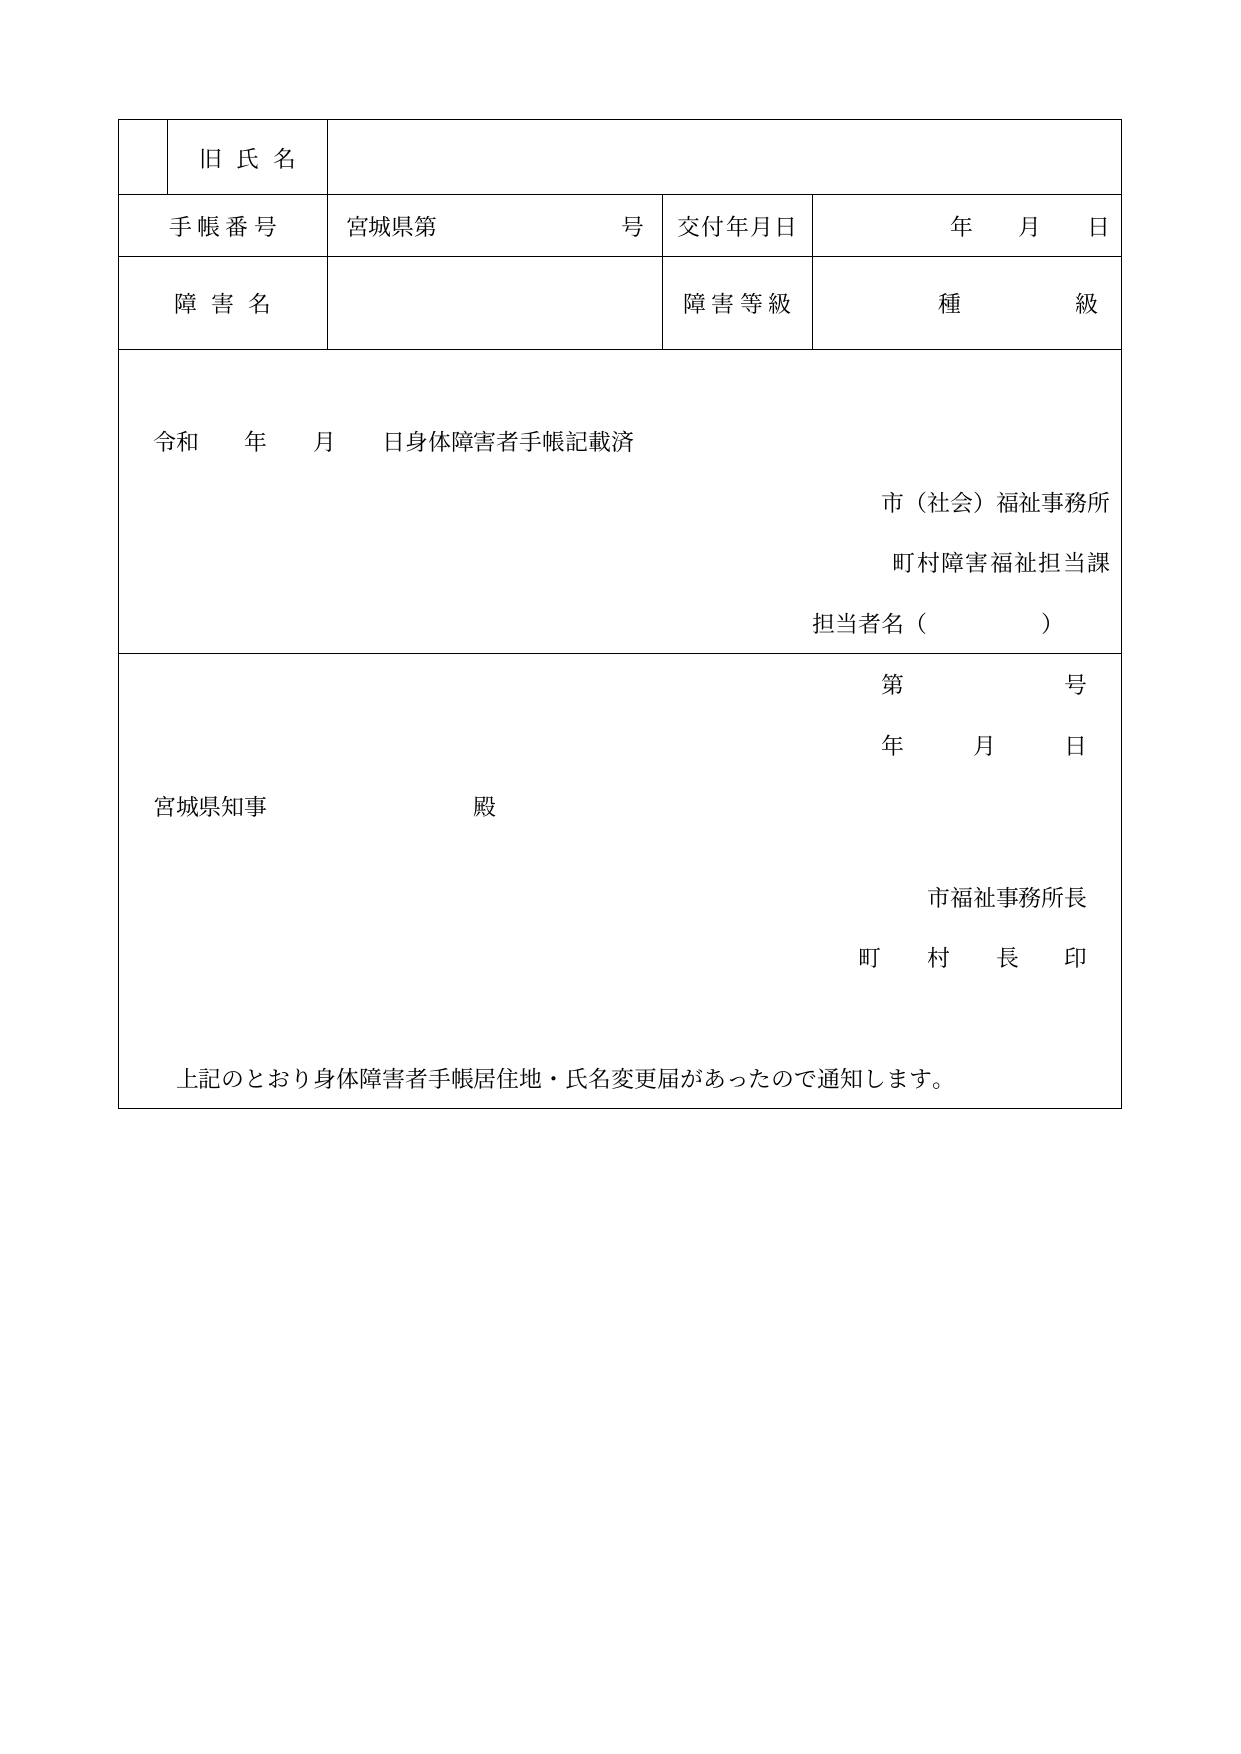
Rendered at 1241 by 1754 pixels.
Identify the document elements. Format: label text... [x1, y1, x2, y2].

table_cell 旧氏名 [168, 120, 327, 194]
table_cell [328, 257, 662, 348]
table_cell 年 月 日 [813, 195, 1121, 256]
table_cell 手帳番号 [119, 195, 327, 256]
table_cell ２ [119, 120, 167, 194]
table_cell [328, 120, 1121, 194]
table_cell 交付年月日 [663, 195, 812, 256]
table_cell 障害名 [119, 257, 327, 348]
table_cell 宮城県第 号 [328, 195, 662, 256]
table_cell 令和 年 月 日身体障害者手帳記載済 市（社会）福祉事務所 町村障害福祉担当課 担当者名（ ） [119, 350, 1121, 653]
table_cell 第 号 年 月 日 宮城県知事 殿 市福祉事務所長 町 村 長 印 上記のとおり身体障害者手帳居住地・氏名変更届があったので通知します。 [119, 654, 1121, 1108]
table_cell 障害等級 [663, 257, 812, 348]
table_cell 種 級 [813, 257, 1121, 348]
